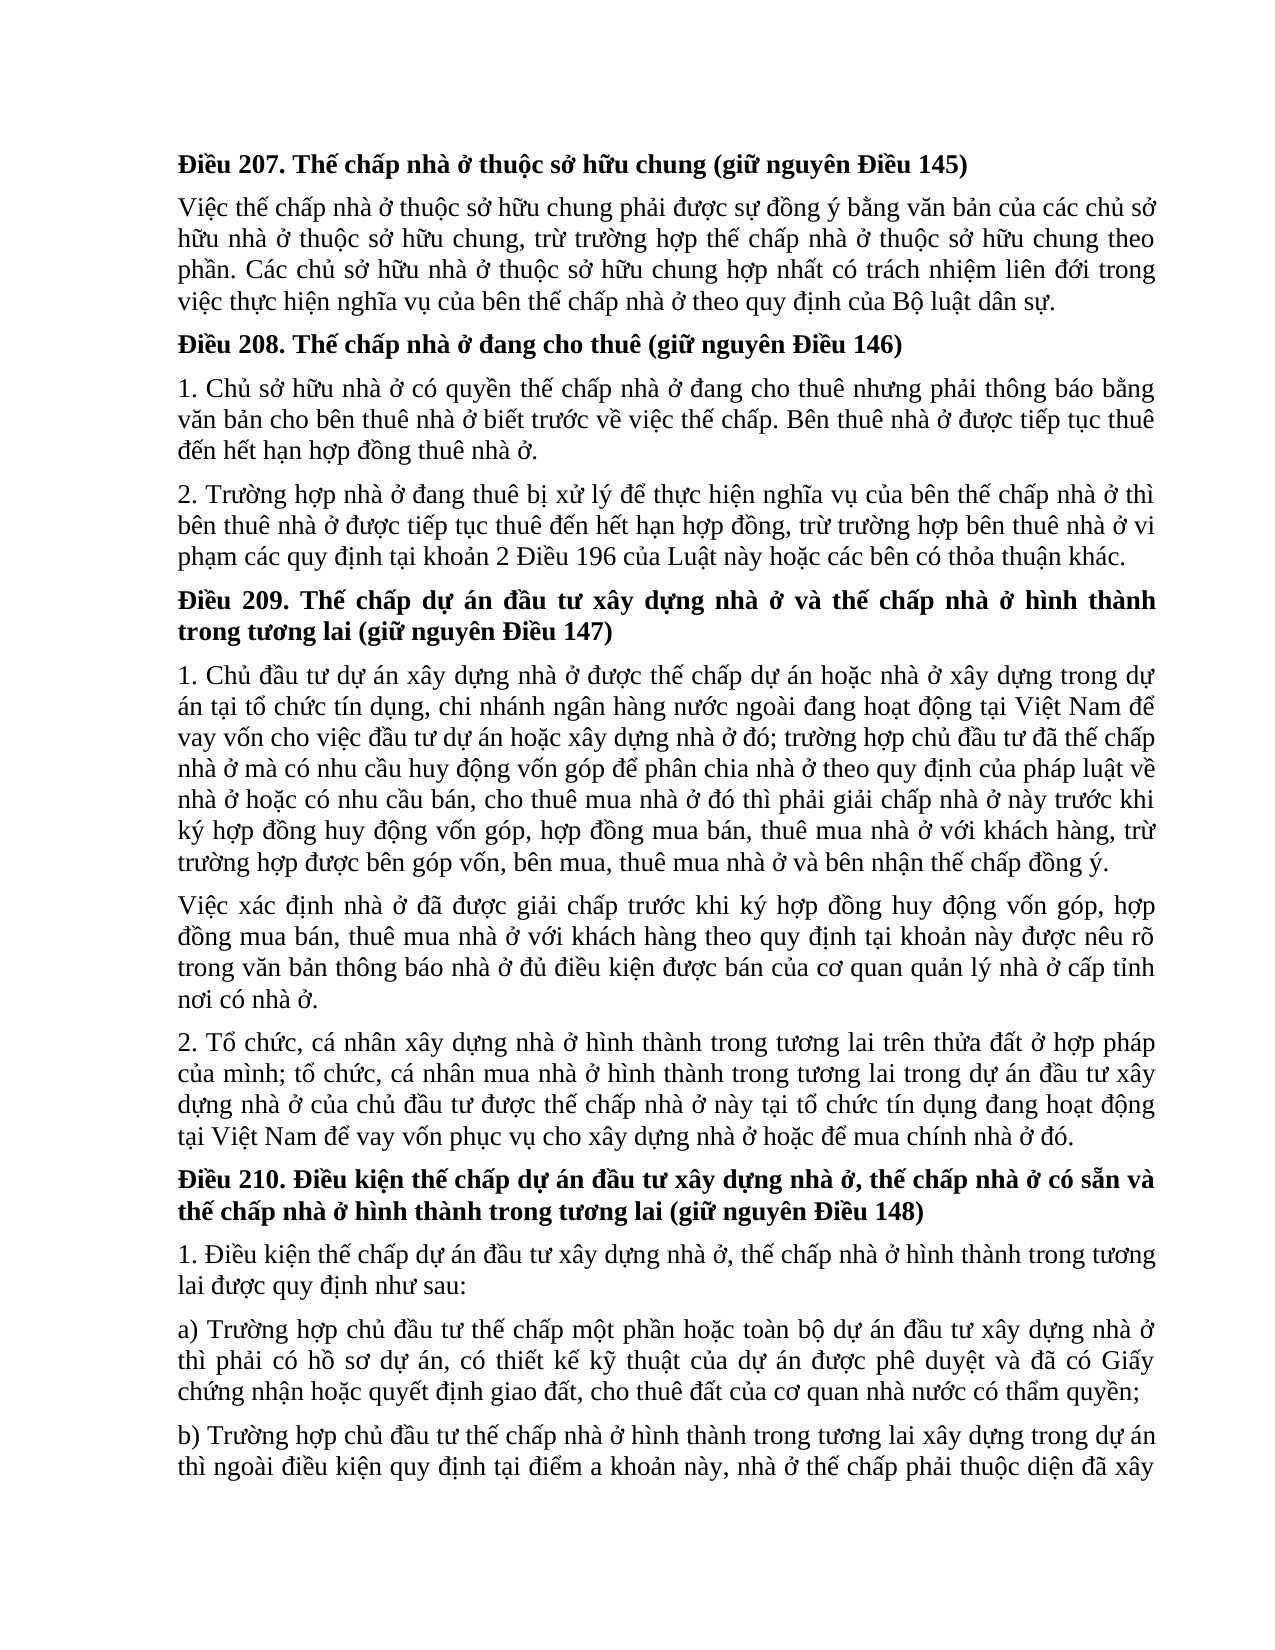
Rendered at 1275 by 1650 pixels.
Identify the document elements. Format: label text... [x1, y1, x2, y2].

text Điều 207. Thế chấp nhà ở thuộc sở hữu chung (giữ nguyên Điều 145) [177, 148, 1157, 179]
text Điều 210. Điều kiện thế chấp dự án đầu tư xây dựng nhà ở, thế chấp nhà ở có sẵn và thế chấp nhà ở hình thành trong tương lai (giữ nguyên Điều 148) [177, 1163, 1157, 1226]
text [177, 1419, 1157, 1481]
text 2. Tổ chức, cá nhân xây dựng nhà ở hình thành trong tương lai trên thửa đất ở hợp pháp của mình; tổ chức, cá nhân mua nhà ở hình thành trong tương lai trong dự án đầu tư xây dựng nhà ở của chủ đầu tư được thế chấp nhà ở này tại tổ chức tín dụng đang hoạt động tại Việt Nam để vay vốn phục vụ cho xây dựng nhà ở hoặc để mua chính nhà ở đó. [177, 1026, 1157, 1151]
text Việc thế chấp nhà ở thuộc sở hữu chung phải được sự đồng ý bằng văn bản của các chủ sở hữu nhà ở thuộc sở hữu chung, trừ trường hợp thế chấp nhà ở thuộc sở hữu chung theo phần. Các chủ sở hữu nhà ở thuộc sở hữu chung hợp nhất có trách nhiệm liên đới trong việc thực hiện nghĩa vụ của bên thế chấp nhà ở theo quy định của Bộ luật dân sự. [177, 191, 1157, 316]
text 1. Điều kiện thế chấp dự án đầu tư xây dựng nhà ở, thế chấp nhà ở hình thành trong tương lai được quy định như sau: [177, 1238, 1157, 1301]
text Điều 209. Thế chấp dự án đầu tư xây dựng nhà ở và thế chấp nhà ở hình thành trong tương lai (giữ nguyên Điều 147) [177, 584, 1157, 646]
text 2. Trường hợp nhà ở đang thuê bị xử lý để thực hiện nghĩa vụ của bên thế chấp nhà ở thì bên thuê nhà ở được tiếp tục thuê đến hết hạn hợp đồng, trừ trường hợp bên thuê nhà ở vi phạm các quy định tại khoản 2 Điều 196 của Luật này hoặc các bên có thỏa thuận khác. [177, 478, 1157, 571]
text 1. Chủ sở hữu nhà ở có quyền thế chấp nhà ở đang cho thuê nhưng phải thông báo bằng văn bản cho bên thuê nhà ở biết trước về việc thế chấp. Bên thuê nhà ở được tiếp tục thuê đến hết hạn hợp đồng thuê nhà ở. [177, 372, 1157, 466]
text 1. Chủ đầu tư dự án xây dựng nhà ở được thế chấp dự án hoặc nhà ở xây dựng trong dự án tại tổ chức tín dụng, chi nhánh ngân hàng nước ngoài đang hoạt động tại Việt Nam để vay vốn cho việc đầu tư dự án hoặc xây dựng nhà ở đó; trường hợp chủ đầu tư đã thế chấp nhà ở mà có nhu cầu huy động vốn góp để phân chia nhà ở theo quy định của pháp luật về nhà ở hoặc có nhu cầu bán, cho thuê mua nhà ở đó thì phải giải chấp nhà ở này trước khi ký hợp đồng huy động vốn góp, hợp đồng mua bán, thuê mua nhà ở với khách hàng, trừ trường hợp được bên góp vốn, bên mua, thuê mua nhà ở và bên nhận thế chấp đồng ý. [177, 659, 1157, 877]
text a) Trường hợp chủ đầu tư thế chấp một phần hoặc toàn bộ dự án đầu tư xây dựng nhà ở thì phải có hồ sơ dự án, có thiết kế kỹ thuật của dự án được phê duyệt và đã có Giấy chứng nhận hoặc quyết định giao đất, cho thuê đất của cơ quan nhà nước có thẩm quyền; [177, 1313, 1157, 1406]
text Điều 208. Thế chấp nhà ở đang cho thuê (giữ nguyên Điều 146) [177, 328, 1157, 359]
text Việc xác định nhà ở đã được giải chấp trước khi ký hợp đồng huy động vốn góp, hợp đồng mua bán, thuê mua nhà ở với khách hàng theo quy định tại khoản này được nêu rõ trong văn bản thông báo nhà ở đủ điều kiện được bán của cơ quan quản lý nhà ở cấp tỉnh nơi có nhà ở. [177, 889, 1157, 1014]
